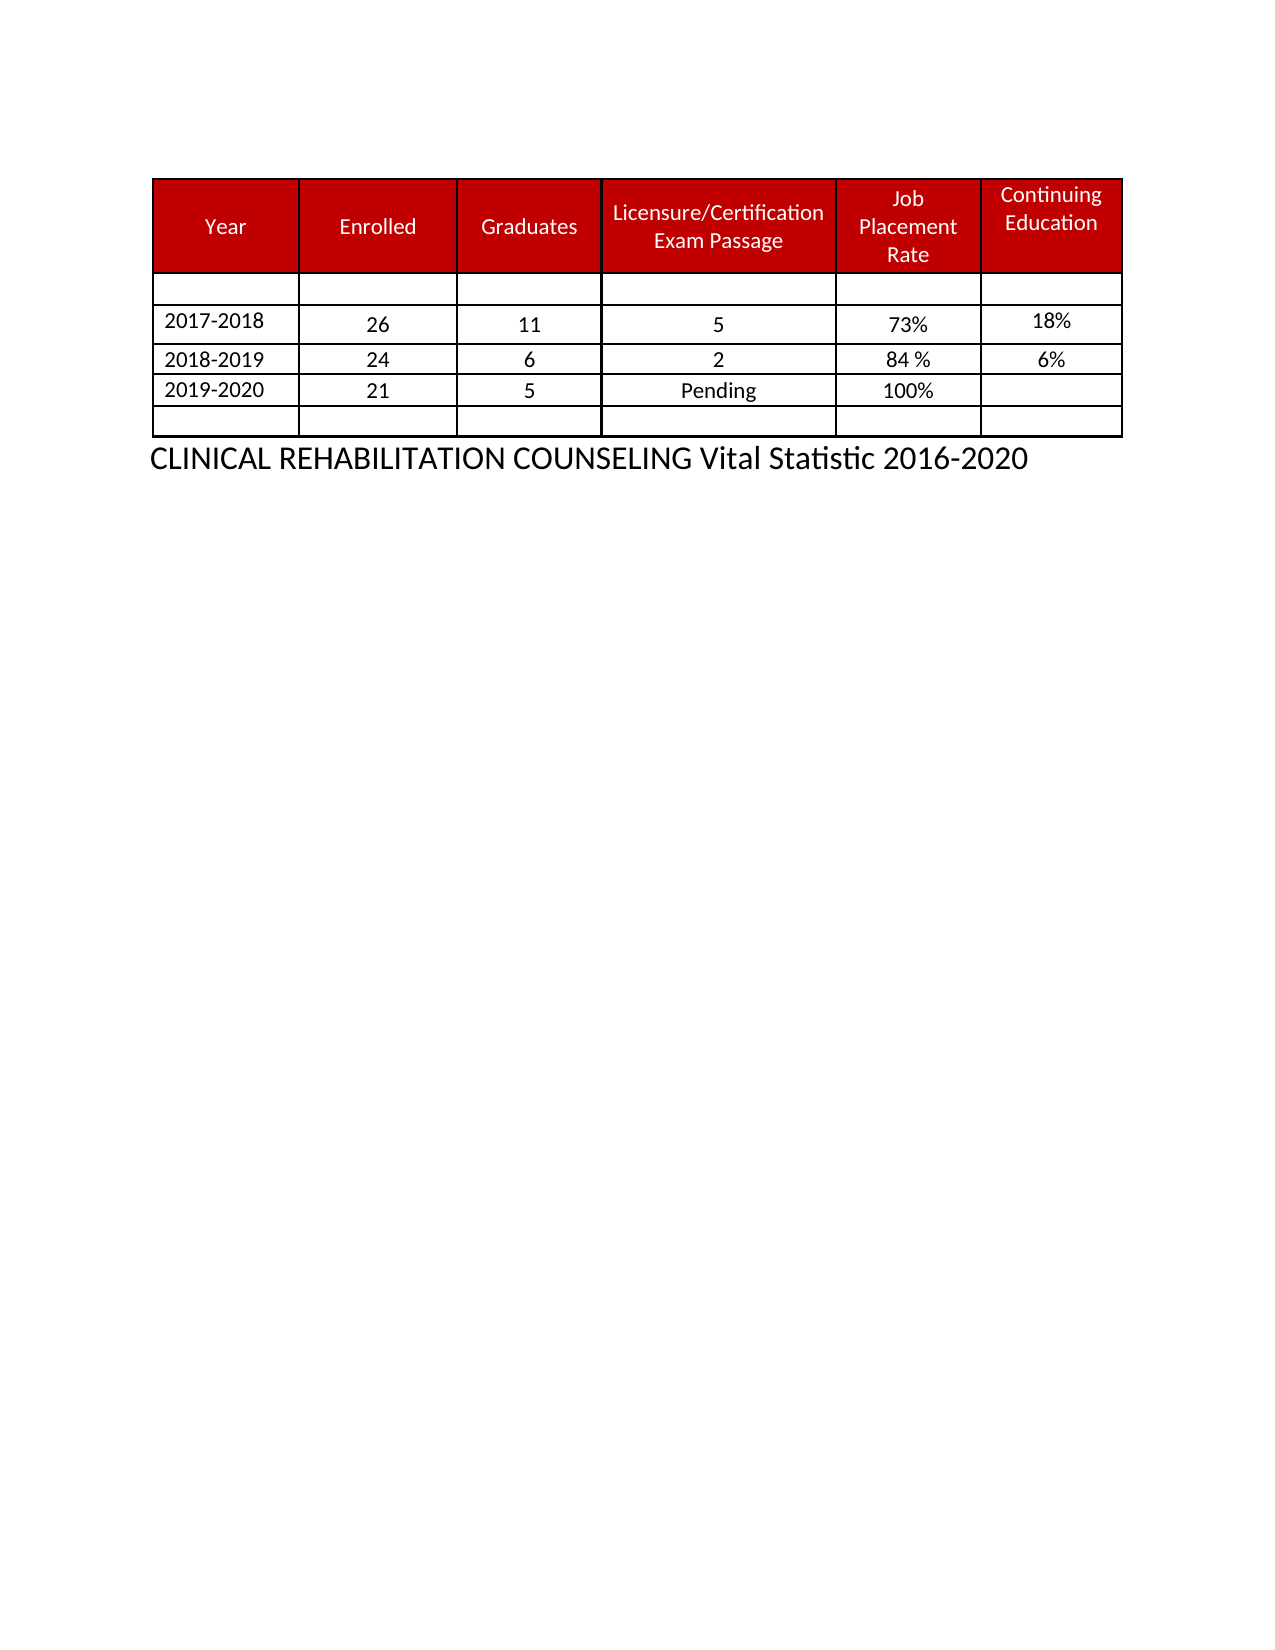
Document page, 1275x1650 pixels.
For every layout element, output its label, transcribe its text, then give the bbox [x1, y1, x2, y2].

table_cell 6% [982, 345, 1121, 373]
table_cell [154, 407, 298, 435]
table_cell Pending [603, 375, 835, 405]
table_cell 21 [300, 375, 456, 405]
table_cell [300, 407, 456, 435]
table_cell 18% [982, 306, 1121, 343]
table_cell 73% [837, 306, 980, 343]
table_header Year [154, 180, 298, 272]
table_cell [982, 407, 1121, 435]
table_cell [603, 407, 835, 435]
table_cell 5 [603, 306, 835, 343]
table_cell [300, 274, 456, 304]
table_cell 2018-2019 [154, 345, 298, 373]
table_cell 26 [300, 306, 456, 343]
table_cell 2 [603, 345, 835, 373]
table_cell [603, 274, 835, 304]
table_cell 6 [458, 345, 600, 373]
table_cell 84 % [837, 345, 980, 373]
table_header Enrolled [300, 180, 456, 272]
table_cell 100% [837, 375, 980, 405]
table_cell [982, 375, 1121, 405]
table_cell [458, 274, 600, 304]
table_cell 2019-2020 [154, 375, 298, 405]
table_cell [837, 407, 980, 435]
table_cell 24 [300, 345, 456, 373]
table_cell [458, 407, 600, 435]
table_header Licensure/Certification Exam Passage [603, 180, 835, 272]
table_header Continuing Education [982, 180, 1121, 272]
table_cell [837, 274, 980, 304]
table_cell 11 [458, 306, 600, 343]
table_header Graduates [458, 180, 600, 272]
table_cell [982, 274, 1121, 304]
table_cell 5 [458, 375, 600, 405]
text CLINICAL REHABILITATION COUNSELING Vital Statistic 2016-2020 [150, 437, 1125, 478]
table_cell 2017-2018 [154, 306, 298, 343]
table_cell [154, 274, 298, 304]
table_header Job Placement Rate [837, 180, 980, 272]
